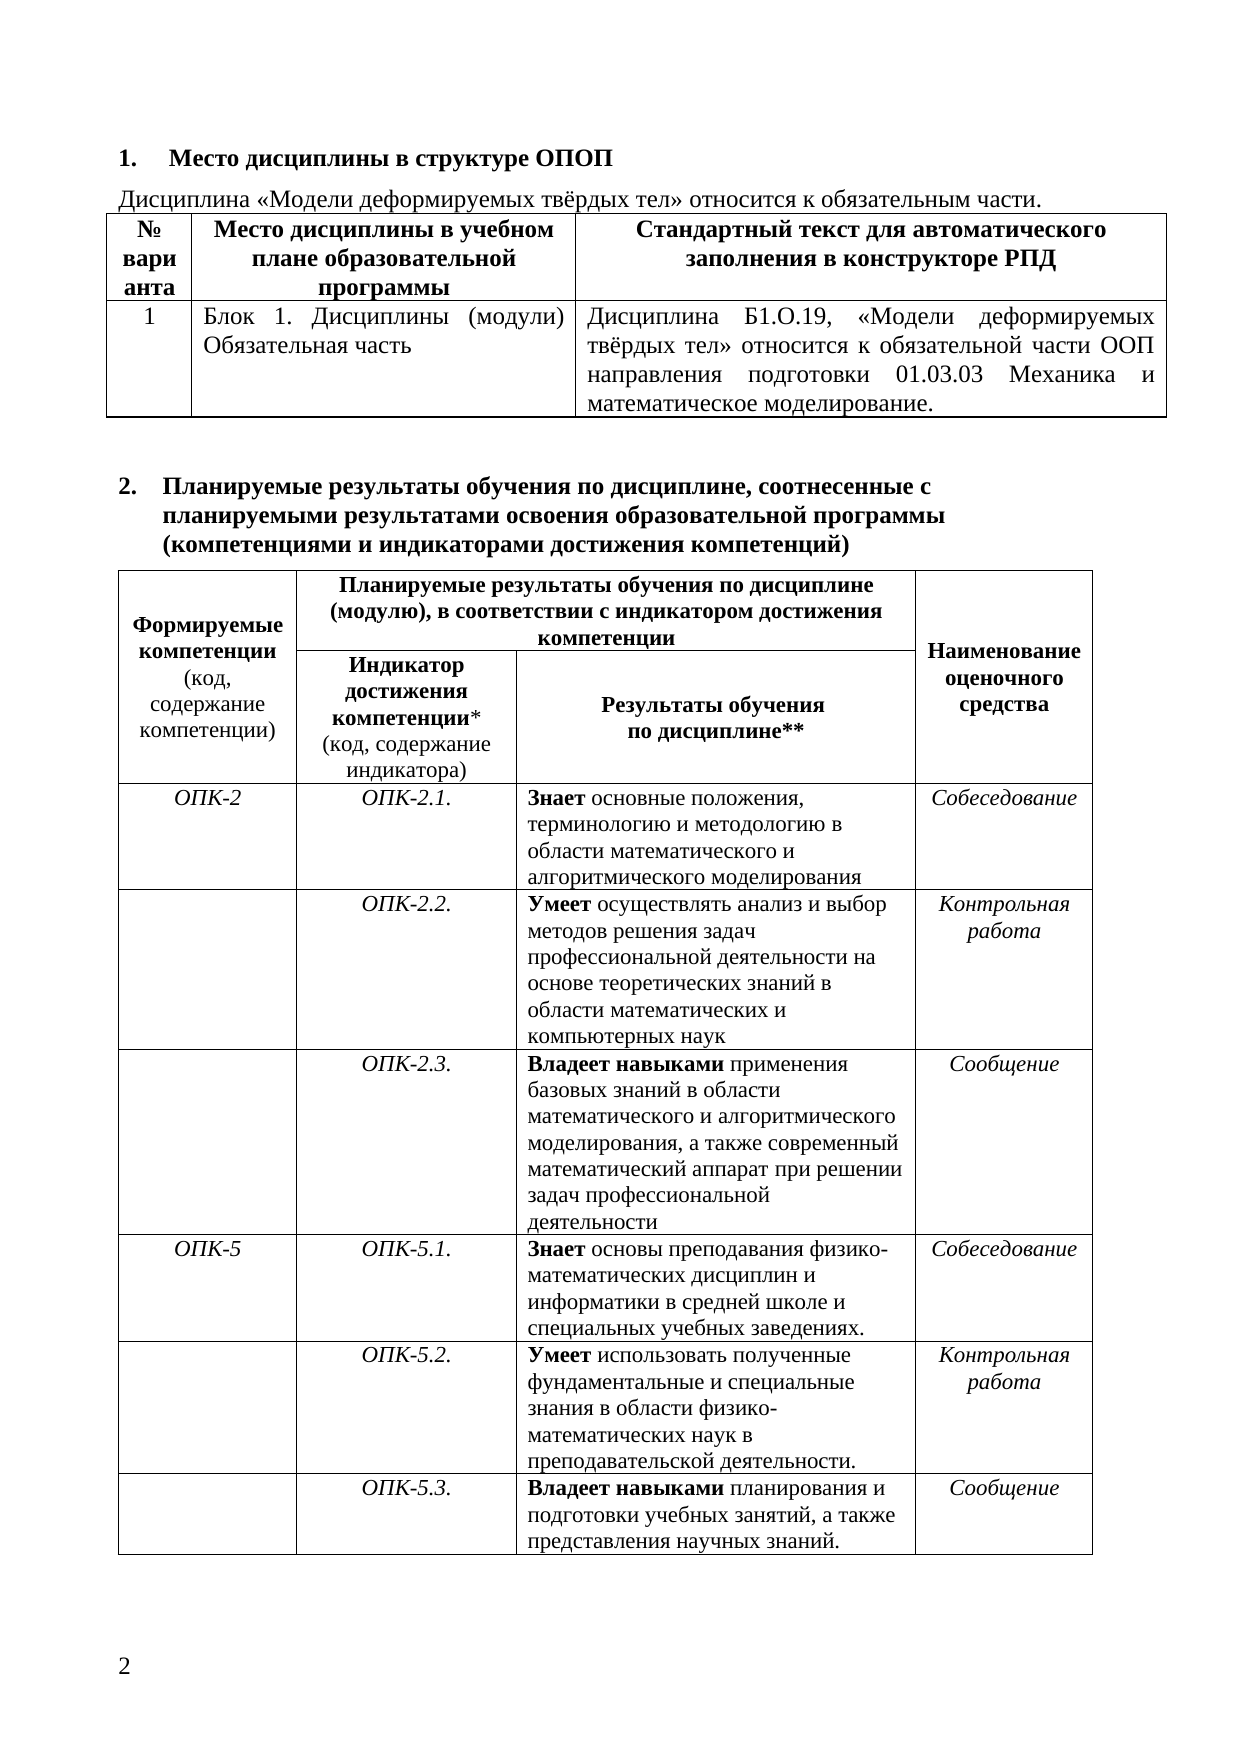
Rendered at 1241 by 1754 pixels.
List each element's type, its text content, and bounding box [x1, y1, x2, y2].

table_cell Умеет использовать полученные фундаментальные и специальные знания в области физико-математических наук в преподавательской деятельности. [517, 1342, 915, 1473]
table_cell ОПК-5.1. [297, 1235, 516, 1341]
table_cell Владеет навыками планирования и подготовки учебных занятий, а также представления научных знаний. [517, 1474, 915, 1553]
table_cell Знает основные положения, терминологию и методологию в области математического и алгоритмического моделирования [517, 784, 915, 889]
table_cell Собеседование [916, 1235, 1092, 1341]
table_cell Контрольная работа [916, 1342, 1092, 1473]
table_header Место дисциплины в учебном плане образовательной программы [192, 214, 575, 300]
table_cell ОПК-5.3. [297, 1474, 516, 1553]
table_cell Собеседование [916, 784, 1092, 889]
table_cell Дисциплина Б1.О.19, «Модели деформируемых твёрдых тел» относится к обязательной части ООП направления подготовки 01.03.03 Механика и математическое моделирование. [576, 301, 1166, 416]
table_cell ОПК-2.3. [297, 1050, 516, 1234]
table_cell Знает основы преподавания физико-математических дисциплин и информатики в средней школе и специальных учебных заведениях. [517, 1235, 915, 1341]
table_cell ОПК-2.2. [297, 890, 516, 1048]
table_cell Сообщение [916, 1474, 1092, 1553]
table_cell [119, 1050, 296, 1234]
text Дисциплина «Модели деформируемых твёрдых тел» относится к обязательным части. [118, 184, 1093, 213]
table_cell Блок 1. Дисциплины (модули) Обязательная часть [192, 301, 575, 416]
table_cell Контрольная работа [916, 890, 1092, 1048]
table_header Формируемые компетенции (код, содержание компетенции) [119, 571, 296, 783]
list Место дисциплины в структуре ОПОП [118, 143, 1093, 172]
table_cell [119, 1474, 296, 1553]
table_cell Результаты обучения по дисциплине** [517, 651, 915, 783]
table_cell [119, 890, 296, 1048]
table_cell ОПК-5 [119, 1235, 296, 1341]
table_cell Умеет осуществлять анализ и выбор методов решения задач профессиональной деятельности на основе теоретических знаний в области математических и компьютерных наук [517, 890, 915, 1048]
table_cell [119, 1342, 296, 1473]
table_cell Владеет навыками применения базовых знаний в области математического и алгоритмического моделирования, а также современный математический аппарат при решении задач профессиональной деятельности [517, 1050, 915, 1234]
table_cell ОПК-2.1. [297, 784, 516, 889]
list Планируемые результаты обучения по дисциплине, соотнесенные с планируемыми результатами освоения образовательной программы (компетенциями и индикаторами достижения компетенций) [118, 471, 1093, 557]
table_cell ОПК-2 [119, 784, 296, 889]
table_header Наименование оценочного средства [916, 571, 1092, 783]
table_cell Индикатор достижения компетенции* (код, содержание индикатора) [297, 651, 516, 783]
table_header № варианта [107, 214, 191, 300]
table_cell 1 [107, 301, 191, 416]
table_cell Сообщение [916, 1050, 1092, 1234]
table_cell ОПК-5.2. [297, 1342, 516, 1473]
table_header Планируемые результаты обучения по дисциплине (модулю), в соответствии с индикатором достижения компетенции [297, 571, 915, 650]
table_header Стандартный текст для автоматического заполнения в конструкторе РПД [576, 214, 1166, 300]
